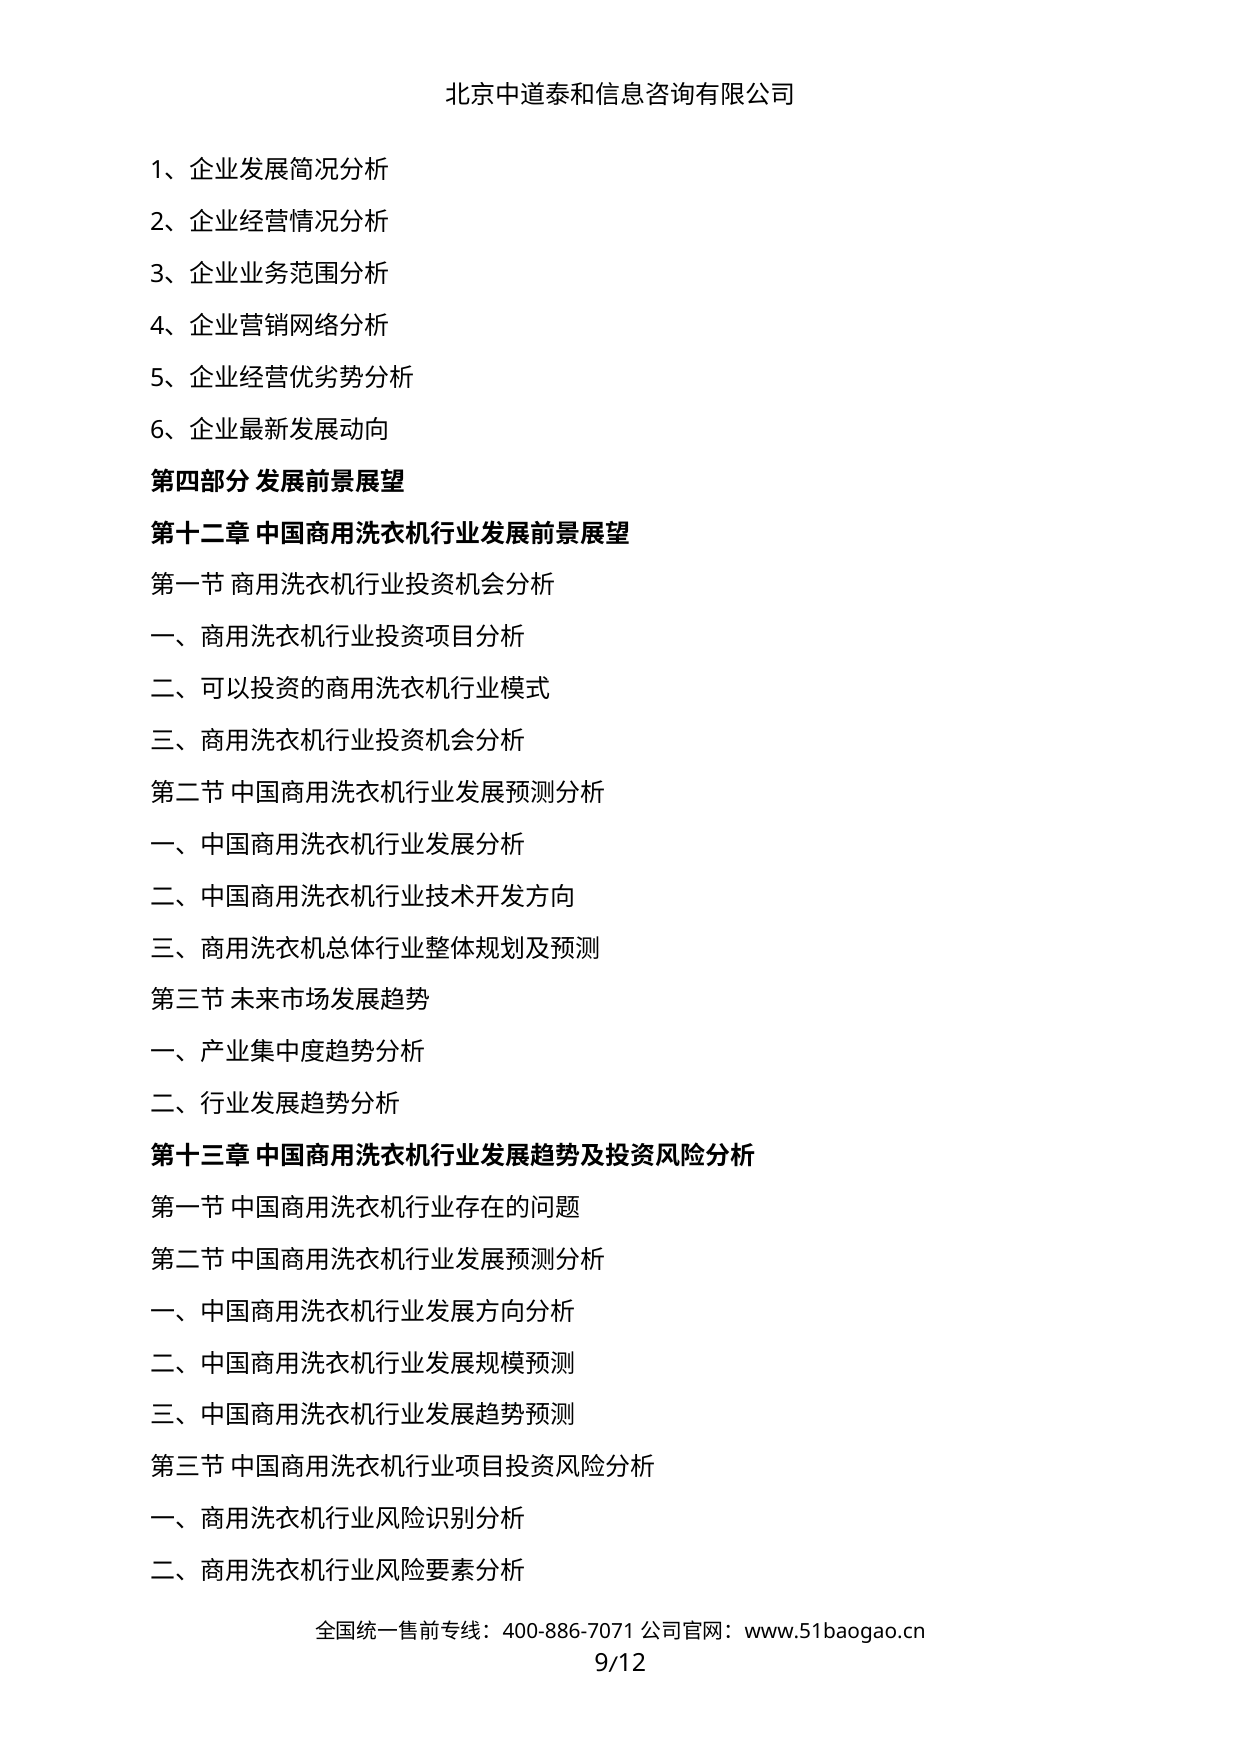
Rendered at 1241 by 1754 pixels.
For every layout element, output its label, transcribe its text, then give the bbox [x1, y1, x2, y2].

text 第三节 未来市场发展趋势 [150, 980, 1090, 1016]
text 一、中国商用洗衣机行业发展方向分析 [150, 1291, 1090, 1327]
text 一、产业集中度趋势分析 [150, 1032, 1090, 1068]
text 第一节 中国商用洗衣机行业存在的问题 [150, 1187, 1090, 1224]
text 1、企业发展简况分析 [150, 150, 1090, 186]
text 2、企业经营情况分析 [150, 202, 1090, 238]
text 第一节 商用洗衣机行业投资机会分析 [150, 565, 1090, 601]
text 第四部分 发展前景展望 [150, 461, 1090, 497]
text 二、可以投资的商用洗衣机行业模式 [150, 669, 1090, 705]
text 第二节 中国商用洗衣机行业发展预测分析 [150, 1239, 1090, 1276]
text 第十三章 中国商用洗衣机行业发展趋势及投资风险分析 [150, 1136, 1090, 1172]
text 三、商用洗衣机行业投资机会分析 [150, 721, 1090, 757]
text 5、企业经营优劣势分析 [150, 357, 1090, 394]
text 一、商用洗衣机行业风险识别分析 [150, 1499, 1090, 1535]
text 二、中国商用洗衣机行业技术开发方向 [150, 876, 1090, 912]
text 第三节 中国商用洗衣机行业项目投资风险分析 [150, 1447, 1090, 1483]
text 一、中国商用洗衣机行业发展分析 [150, 824, 1090, 861]
text 第二节 中国商用洗衣机行业发展预测分析 [150, 772, 1090, 809]
text 二、行业发展趋势分析 [150, 1084, 1090, 1120]
text 6、企业最新发展动向 [150, 409, 1090, 446]
text 二、中国商用洗衣机行业发展规模预测 [150, 1343, 1090, 1379]
text 第十二章 中国商用洗衣机行业发展前景展望 [150, 513, 1090, 549]
text 二、商用洗衣机行业风险要素分析 [150, 1551, 1090, 1587]
text 三、中国商用洗衣机行业发展趋势预测 [150, 1395, 1090, 1431]
text 4、企业营销网络分析 [150, 306, 1090, 342]
text 3、企业业务范围分析 [150, 254, 1090, 290]
text 一、商用洗衣机行业投资项目分析 [150, 617, 1090, 653]
text 三、商用洗衣机总体行业整体规划及预测 [150, 928, 1090, 964]
